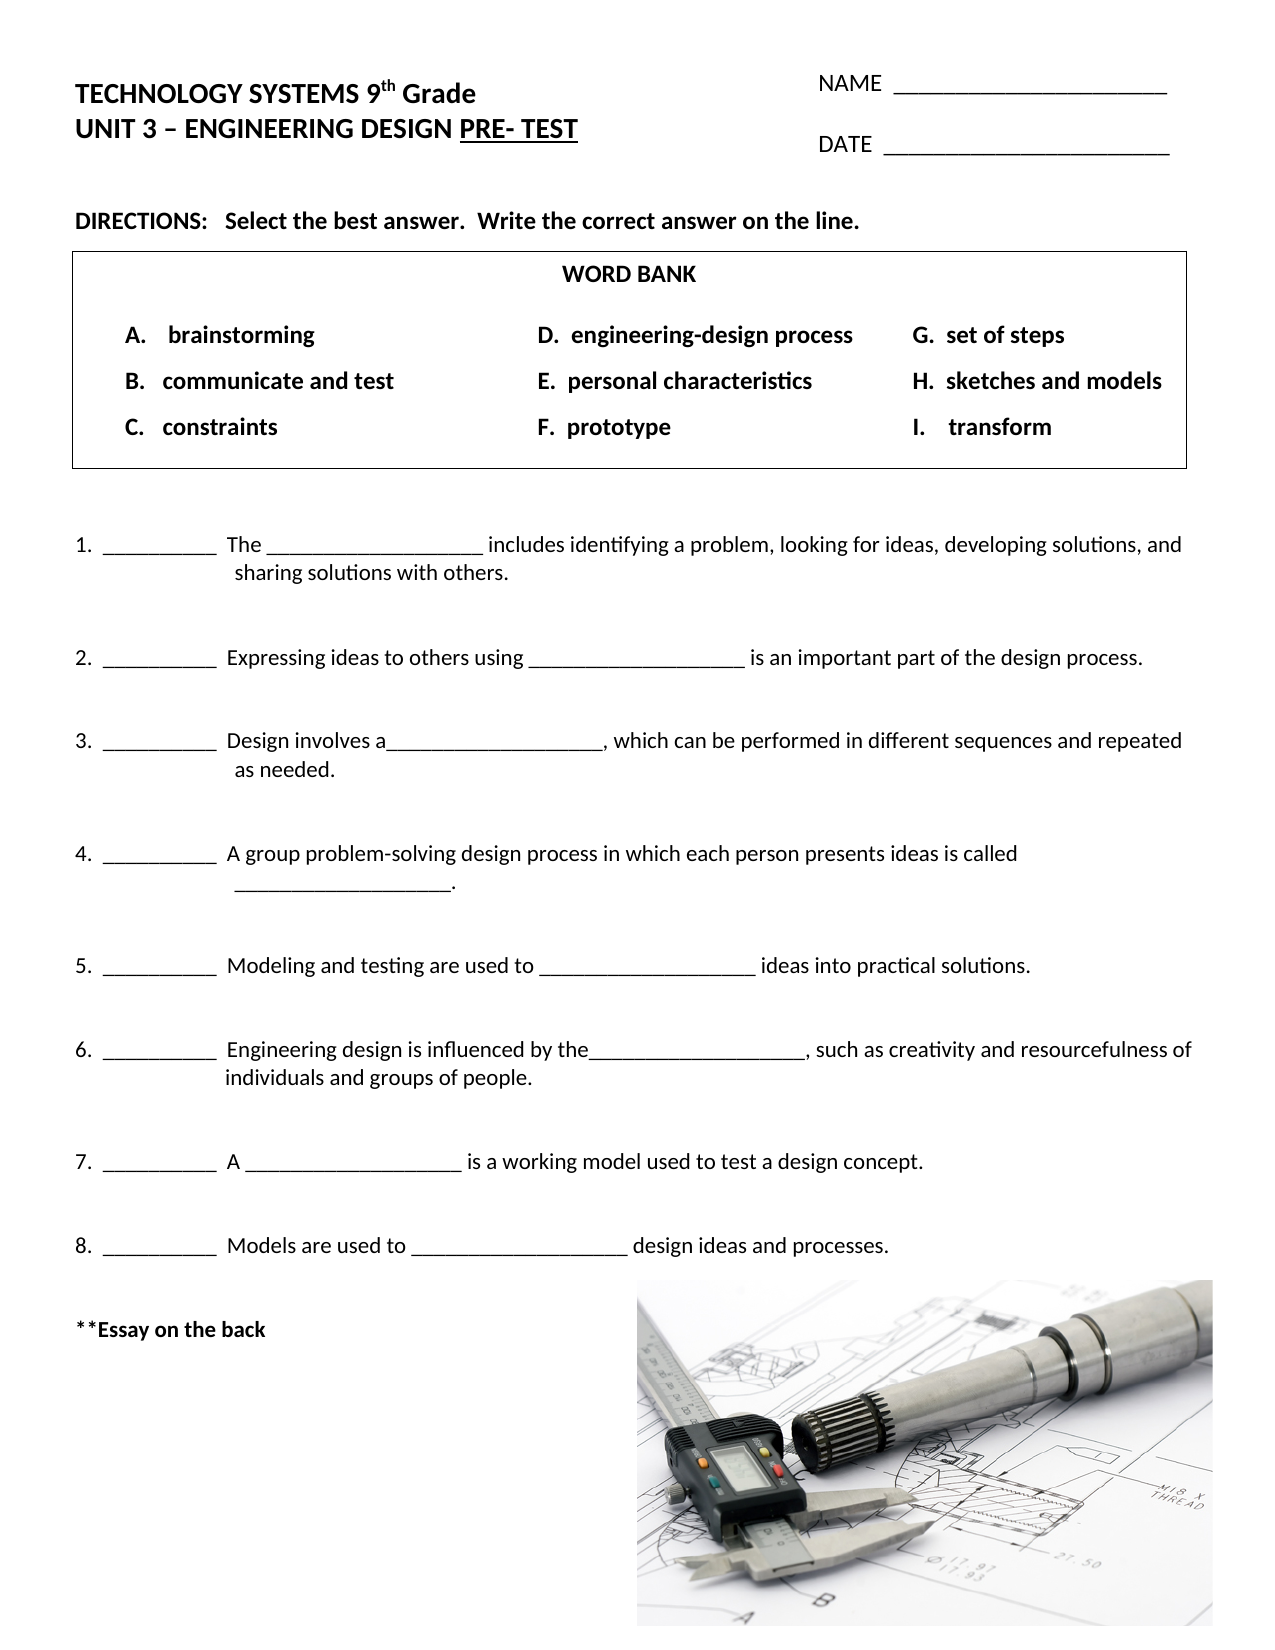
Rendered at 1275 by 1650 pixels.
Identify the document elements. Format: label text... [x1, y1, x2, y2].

text 4. __________ A group problem-solving design process in which each person presents ideas is called ___________________. [75, 839, 1200, 895]
text 5. __________ Modeling and testing are used to ___________________ ideas into practical solutions. [75, 951, 1200, 979]
picture [637, 1280, 1213, 1626]
text 8. __________ Models are used to ___________________ design ideas and processes. [75, 1231, 1200, 1259]
text **Essay on the back [75, 1315, 637, 1343]
text UNIT 3 – ENGINEERING DESIGN PRE- TEST [75, 111, 803, 146]
text 2. __________ Expressing ideas to others using ___________________ is an important part of the design process. [75, 643, 1200, 671]
text 3. __________ Design involves a___________________, which can be performed in different sequences and repeated as needed. [75, 727, 1200, 783]
text 6. __________ Engineering design is influenced by the___________________, such as creativity and resourcefulness of individuals and groups of people. [75, 1035, 1200, 1091]
text 1. __________ The ___________________ includes identifying a problem, looking for ideas, developing solutions, and sharing solutions with others. [75, 531, 1200, 587]
text DIRECTIONS: Select the best answer. Write the correct answer on the line. [75, 205, 1200, 235]
text 7. __________ A ___________________ is a working model used to test a design concept. [75, 1147, 1200, 1175]
text TECHNOLOGY SYSTEMS 9th Grade [75, 75, 803, 111]
